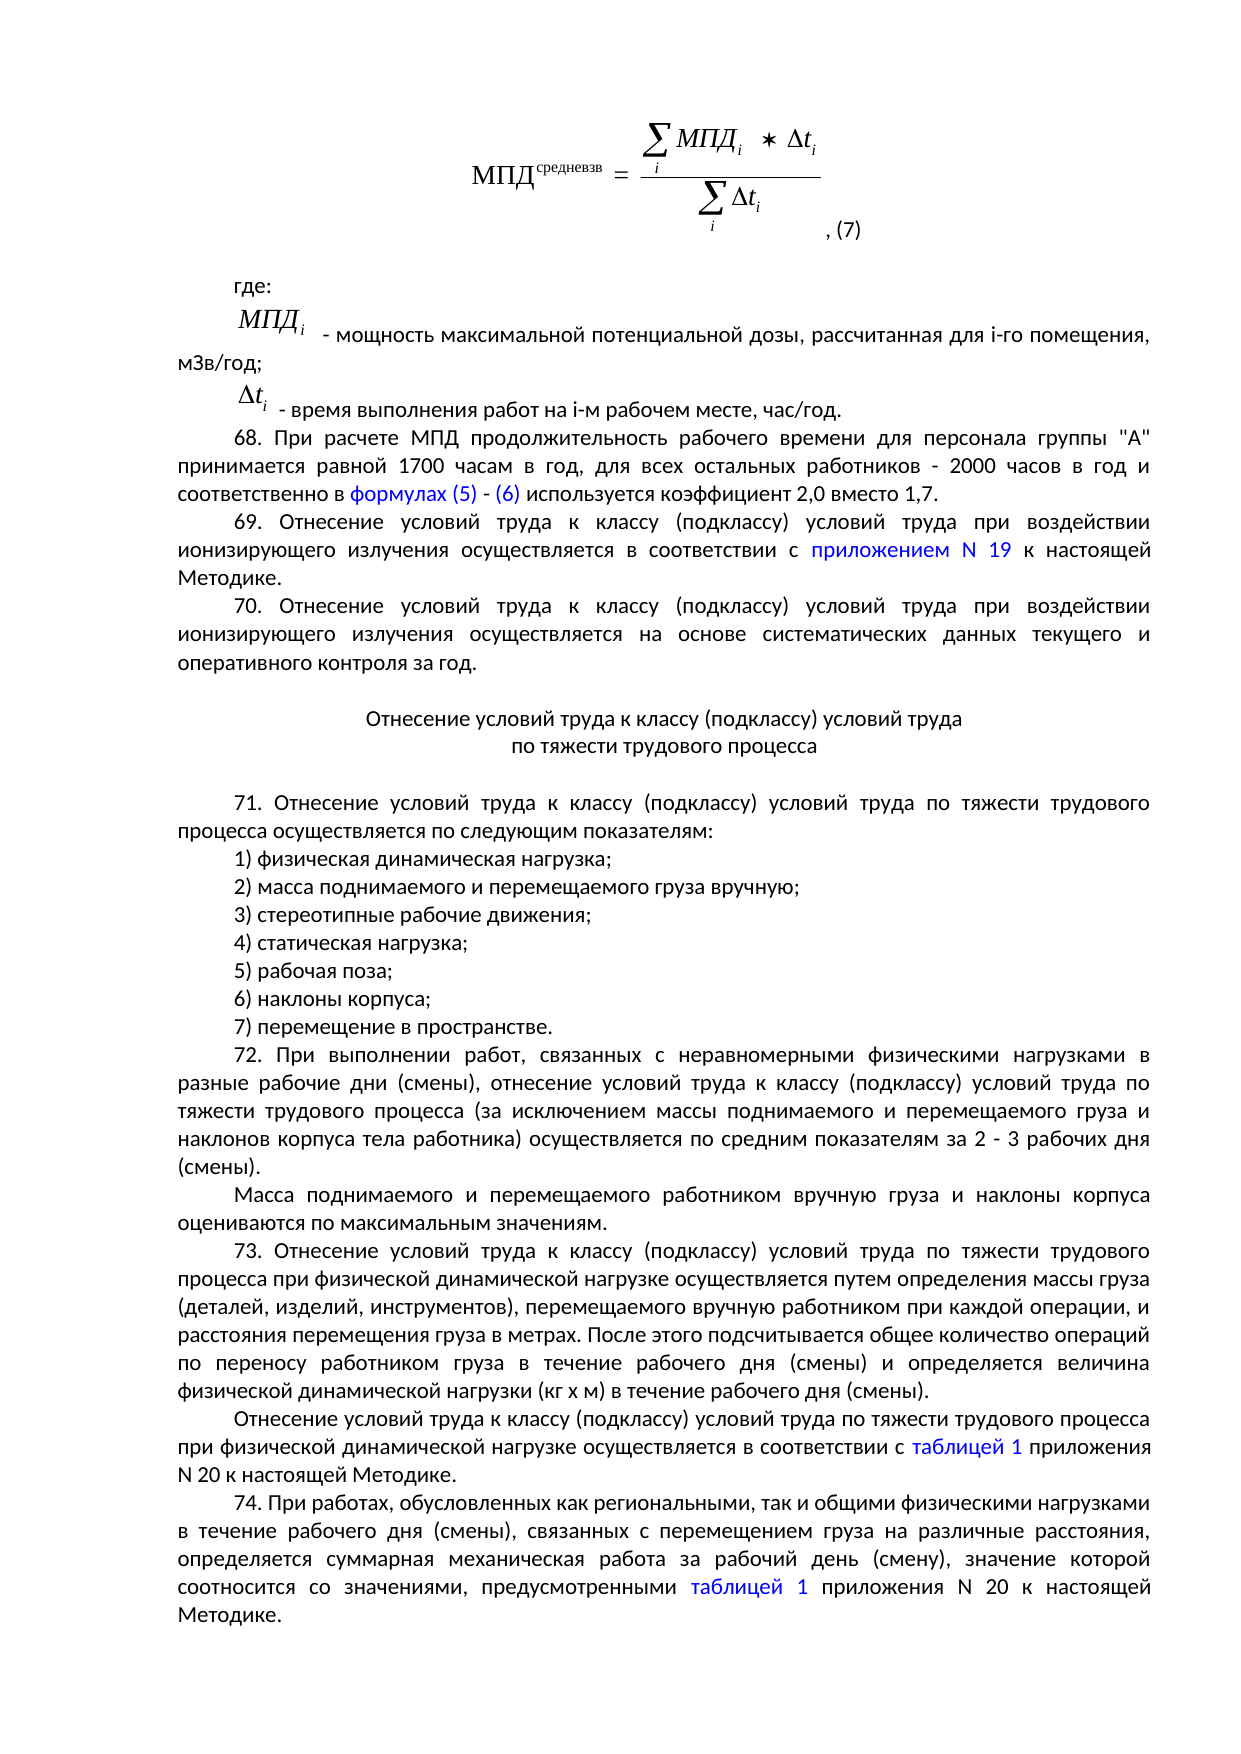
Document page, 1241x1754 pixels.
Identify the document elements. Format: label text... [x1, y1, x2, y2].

text 3) стереотипные рабочие движения; [177, 900, 1152, 928]
text 6) наклоны корпуса; [177, 984, 1152, 1012]
text Отнесение условий труда к классу (подклассу) условий труда по тяжести трудового процесса при физической динамической нагрузке осуществляется в соответствии с таблицей 1 приложения N 20 к настоящей Методике. [177, 1404, 1152, 1488]
text 1) физическая динамическая нагрузка; [177, 844, 1152, 872]
text 71. Отнесение условий труда к классу (подклассу) условий труда по тяжести трудового процесса осуществляется по следующим показателям: [177, 788, 1152, 844]
text , (7) [177, 118, 1152, 243]
text Отнесение условий труда к классу (подклассу) условий труда [177, 704, 1152, 732]
text 4) статическая нагрузка; [177, 928, 1152, 956]
text - мощность максимальной потенциальной дозы, рассчитанная для i-го помещения, мЗв/год; [177, 299, 1152, 376]
text 72. При выполнении работ, связанных с неравномерными физическими нагрузками в разные рабочие дни (смены), отнесение условий труда к классу (подклассу) условий труда по тяжести трудового процесса (за исключением массы поднимаемого и перемещаемого груза и наклонов корпуса тела работника) осуществляется по средним показателям за 2 - 3 рабочих дня (смены). [177, 1040, 1152, 1180]
text 69. Отнесение условий труда к классу (подклассу) условий труда при воздействии ионизирующего излучения осуществляется в соответствии с приложением N 19 к настоящей Методике. [177, 507, 1152, 592]
text 74. При работах, обусловленных как региональными, так и общими физическими нагрузками в течение рабочего дня (смены), связанных с перемещением груза на различные расстояния, определяется суммарная механическая работа за рабочий день (смену), значение которой соотносится со значениями, предусмотренными таблицей 1 приложения N 20 к настоящей Методике. [177, 1488, 1152, 1628]
text 7) перемещение в пространстве. [177, 1012, 1152, 1040]
text - время выполнения работ на i-м рабочем месте, час/год. [177, 376, 1152, 423]
text 68. При расчете МПД продолжительность рабочего времени для персонала группы "А" принимается равной 1700 часам в год, для всех остальных работников - 2000 часов в год и соответственно в формулах (5) - (6) используется коэффициент 2,0 вместо 1,7. [177, 423, 1152, 507]
text 70. Отнесение условий труда к классу (подклассу) условий труда при воздействии ионизирующего излучения осуществляется на основе систематических данных текущего и оперативного контроля за год. [177, 592, 1152, 676]
text где: [177, 271, 1152, 299]
text Масса поднимаемого и перемещаемого работником вручную груза и наклоны корпуса оцениваются по максимальным значениям. [177, 1180, 1152, 1236]
text 73. Отнесение условий труда к классу (подклассу) условий труда по тяжести трудового процесса при физической динамической нагрузке осуществляется путем определения массы груза (деталей, изделий, инструментов), перемещаемого вручную работником при каждой операции, и расстояния перемещения груза в метрах. После этого подсчитывается общее количество операций по переносу работником груза в течение рабочего дня (смены) и определяется величина физической динамической нагрузки (кг x м) в течение рабочего дня (смены). [177, 1236, 1152, 1404]
text 2) масса поднимаемого и перемещаемого груза вручную; [177, 872, 1152, 900]
text по тяжести трудового процесса [177, 732, 1152, 760]
text 5) рабочая поза; [177, 956, 1152, 984]
